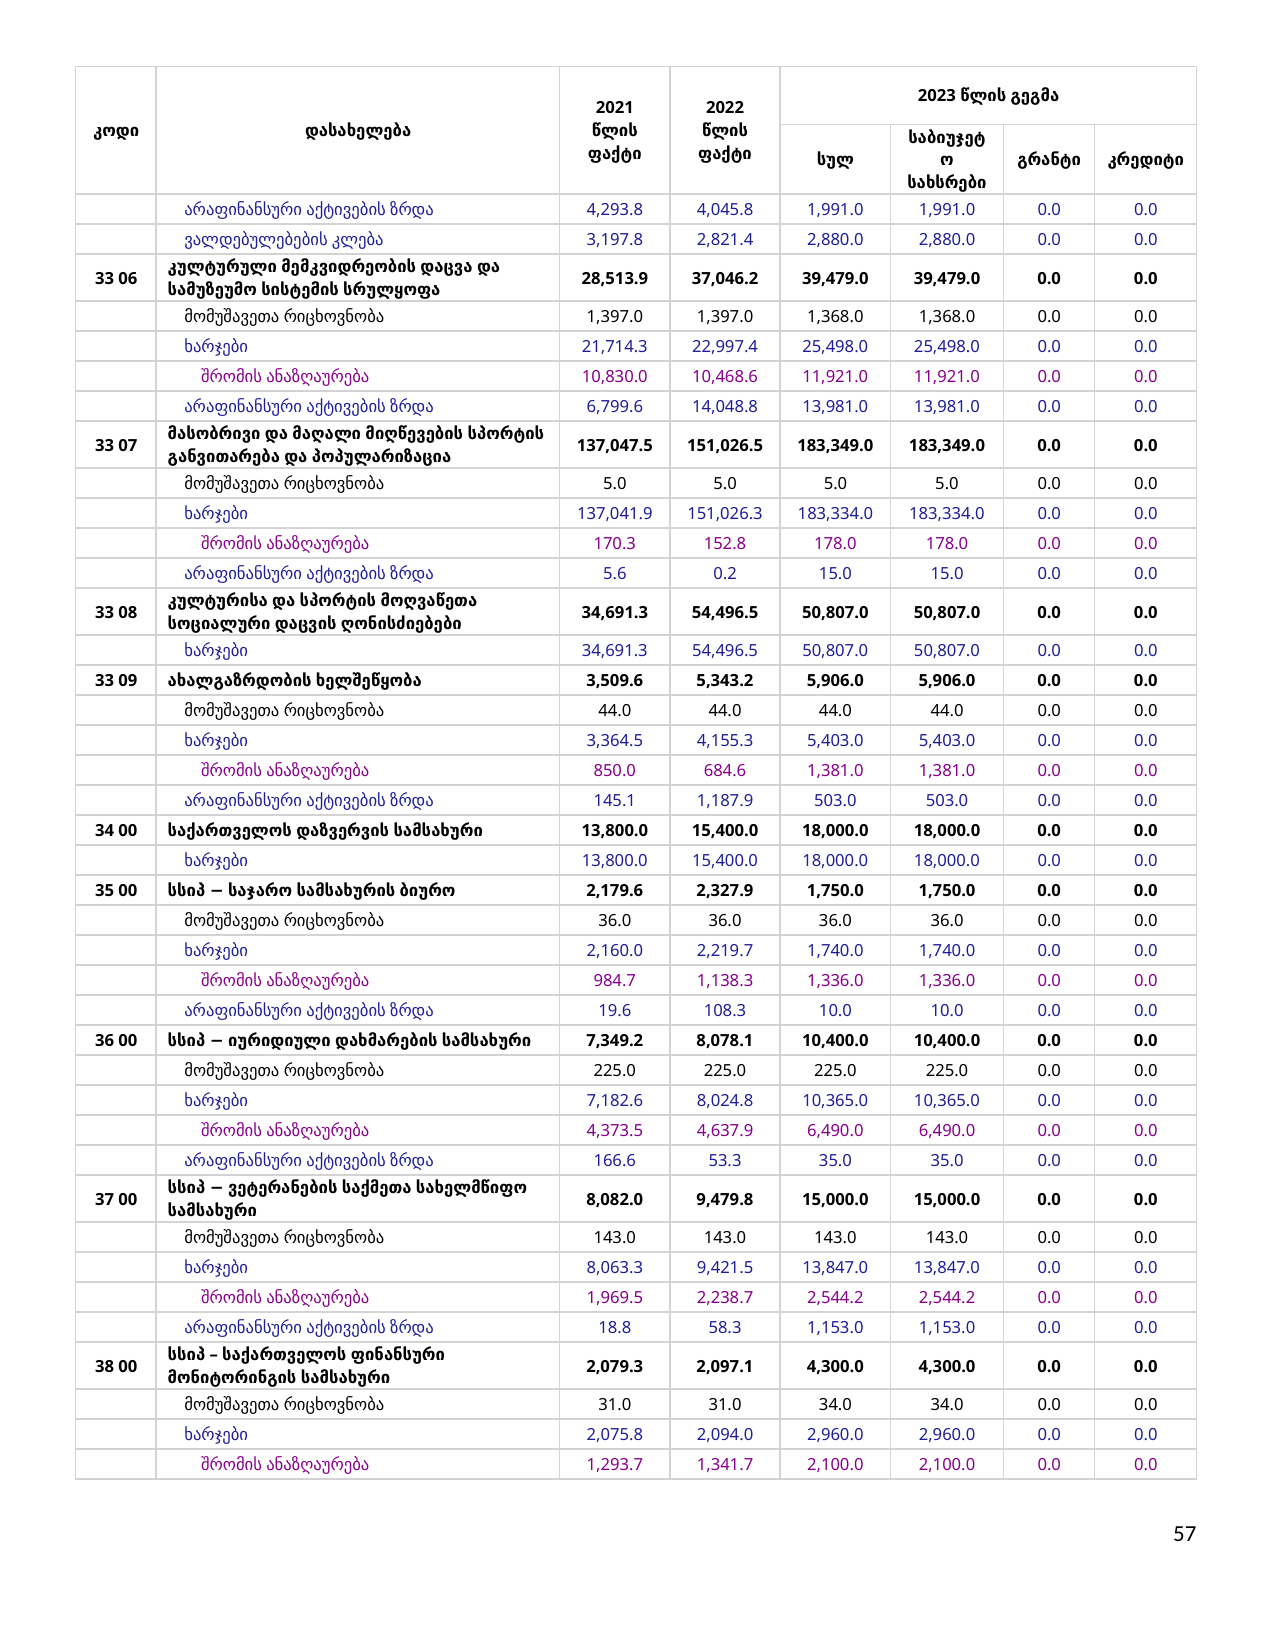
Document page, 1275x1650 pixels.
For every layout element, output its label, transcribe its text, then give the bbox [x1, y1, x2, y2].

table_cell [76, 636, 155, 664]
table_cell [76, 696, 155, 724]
table_header 2023 წლის გეგმა [781, 67, 1196, 124]
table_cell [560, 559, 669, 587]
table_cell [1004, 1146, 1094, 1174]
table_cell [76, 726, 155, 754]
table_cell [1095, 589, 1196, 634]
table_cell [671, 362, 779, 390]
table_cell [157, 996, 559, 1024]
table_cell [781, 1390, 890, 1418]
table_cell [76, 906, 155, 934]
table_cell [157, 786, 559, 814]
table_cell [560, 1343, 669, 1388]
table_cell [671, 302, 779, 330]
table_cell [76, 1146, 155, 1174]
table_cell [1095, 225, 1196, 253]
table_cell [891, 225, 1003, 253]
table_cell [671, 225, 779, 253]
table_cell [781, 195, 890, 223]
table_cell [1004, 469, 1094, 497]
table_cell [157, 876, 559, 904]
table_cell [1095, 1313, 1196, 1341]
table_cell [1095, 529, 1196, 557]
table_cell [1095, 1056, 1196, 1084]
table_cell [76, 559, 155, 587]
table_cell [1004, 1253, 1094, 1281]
table_cell კრედიტი [1095, 125, 1196, 193]
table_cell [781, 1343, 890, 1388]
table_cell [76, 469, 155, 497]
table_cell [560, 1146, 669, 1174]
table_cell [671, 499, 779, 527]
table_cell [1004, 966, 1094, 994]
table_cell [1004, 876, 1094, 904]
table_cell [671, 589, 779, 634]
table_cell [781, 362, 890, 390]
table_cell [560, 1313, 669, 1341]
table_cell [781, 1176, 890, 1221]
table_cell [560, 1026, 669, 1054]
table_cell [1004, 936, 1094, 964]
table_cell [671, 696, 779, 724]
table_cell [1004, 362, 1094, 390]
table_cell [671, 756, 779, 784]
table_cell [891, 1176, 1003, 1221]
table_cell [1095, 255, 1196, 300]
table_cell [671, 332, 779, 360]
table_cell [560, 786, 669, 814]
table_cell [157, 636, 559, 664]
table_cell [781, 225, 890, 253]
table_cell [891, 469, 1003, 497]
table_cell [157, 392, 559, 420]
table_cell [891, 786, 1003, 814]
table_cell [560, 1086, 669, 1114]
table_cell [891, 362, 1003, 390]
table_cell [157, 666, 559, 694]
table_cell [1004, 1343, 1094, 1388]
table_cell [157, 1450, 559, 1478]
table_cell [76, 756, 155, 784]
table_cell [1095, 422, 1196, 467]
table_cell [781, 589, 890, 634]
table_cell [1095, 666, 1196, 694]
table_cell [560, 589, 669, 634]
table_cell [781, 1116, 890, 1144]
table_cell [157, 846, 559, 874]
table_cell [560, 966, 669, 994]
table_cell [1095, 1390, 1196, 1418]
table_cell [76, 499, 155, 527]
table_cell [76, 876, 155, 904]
table_cell გრანტი [1004, 125, 1094, 193]
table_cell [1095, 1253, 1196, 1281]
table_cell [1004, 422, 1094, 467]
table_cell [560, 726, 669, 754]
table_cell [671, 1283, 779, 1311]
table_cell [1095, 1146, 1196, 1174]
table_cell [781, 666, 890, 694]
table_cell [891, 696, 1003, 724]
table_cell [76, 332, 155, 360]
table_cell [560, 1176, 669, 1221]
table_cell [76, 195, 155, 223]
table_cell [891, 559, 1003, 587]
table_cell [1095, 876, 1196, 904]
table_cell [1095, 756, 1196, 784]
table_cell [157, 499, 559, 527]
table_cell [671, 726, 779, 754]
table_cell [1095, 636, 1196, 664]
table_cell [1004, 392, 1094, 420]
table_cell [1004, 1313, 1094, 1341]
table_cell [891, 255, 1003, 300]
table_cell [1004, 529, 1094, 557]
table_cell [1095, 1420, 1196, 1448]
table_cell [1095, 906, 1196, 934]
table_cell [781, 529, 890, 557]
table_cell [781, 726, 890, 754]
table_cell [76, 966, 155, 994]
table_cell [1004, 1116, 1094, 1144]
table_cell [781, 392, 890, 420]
table_header 2021 წლის ფაქტი [560, 67, 669, 193]
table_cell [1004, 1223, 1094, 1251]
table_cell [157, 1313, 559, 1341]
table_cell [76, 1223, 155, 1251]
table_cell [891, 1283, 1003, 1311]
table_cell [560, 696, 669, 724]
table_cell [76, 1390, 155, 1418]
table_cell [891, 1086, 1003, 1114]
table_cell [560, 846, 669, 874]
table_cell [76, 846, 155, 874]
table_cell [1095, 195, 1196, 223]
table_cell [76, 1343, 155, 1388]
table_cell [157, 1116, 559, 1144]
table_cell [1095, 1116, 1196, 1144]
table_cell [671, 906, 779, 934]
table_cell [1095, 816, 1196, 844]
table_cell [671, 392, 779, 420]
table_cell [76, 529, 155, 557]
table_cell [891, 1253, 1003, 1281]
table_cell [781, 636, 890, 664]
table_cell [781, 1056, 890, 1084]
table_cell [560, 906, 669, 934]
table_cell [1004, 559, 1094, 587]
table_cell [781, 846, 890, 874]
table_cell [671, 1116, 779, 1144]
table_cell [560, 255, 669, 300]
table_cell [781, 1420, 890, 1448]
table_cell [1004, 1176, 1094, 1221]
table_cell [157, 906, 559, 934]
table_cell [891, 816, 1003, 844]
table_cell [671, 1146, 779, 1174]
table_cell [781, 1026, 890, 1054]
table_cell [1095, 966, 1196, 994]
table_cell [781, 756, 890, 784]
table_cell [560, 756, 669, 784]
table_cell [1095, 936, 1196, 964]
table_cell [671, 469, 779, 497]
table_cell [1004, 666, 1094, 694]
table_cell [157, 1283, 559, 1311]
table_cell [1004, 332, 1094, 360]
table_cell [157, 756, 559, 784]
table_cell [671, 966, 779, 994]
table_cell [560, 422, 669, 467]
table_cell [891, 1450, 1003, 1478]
table_cell სულ [781, 125, 890, 193]
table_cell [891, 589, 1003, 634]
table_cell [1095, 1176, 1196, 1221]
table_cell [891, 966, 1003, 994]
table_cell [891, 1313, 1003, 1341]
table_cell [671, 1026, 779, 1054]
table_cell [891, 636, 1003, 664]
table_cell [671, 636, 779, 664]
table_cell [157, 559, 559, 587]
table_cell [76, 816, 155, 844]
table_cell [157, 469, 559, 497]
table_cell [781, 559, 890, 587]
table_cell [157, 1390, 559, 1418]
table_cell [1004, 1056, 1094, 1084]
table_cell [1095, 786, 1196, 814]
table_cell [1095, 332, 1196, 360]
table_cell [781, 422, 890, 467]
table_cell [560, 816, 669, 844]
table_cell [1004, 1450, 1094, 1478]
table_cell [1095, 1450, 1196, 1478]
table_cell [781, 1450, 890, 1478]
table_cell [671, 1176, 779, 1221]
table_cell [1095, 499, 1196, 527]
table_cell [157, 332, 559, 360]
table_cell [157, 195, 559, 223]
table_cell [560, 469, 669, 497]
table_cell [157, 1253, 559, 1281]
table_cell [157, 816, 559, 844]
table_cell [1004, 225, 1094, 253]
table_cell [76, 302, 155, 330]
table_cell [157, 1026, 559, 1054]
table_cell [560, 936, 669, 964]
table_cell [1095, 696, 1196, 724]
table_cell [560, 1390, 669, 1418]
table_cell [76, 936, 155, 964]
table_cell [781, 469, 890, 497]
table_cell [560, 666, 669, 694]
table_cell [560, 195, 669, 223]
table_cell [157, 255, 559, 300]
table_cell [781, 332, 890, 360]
table_header კოდი [76, 67, 155, 193]
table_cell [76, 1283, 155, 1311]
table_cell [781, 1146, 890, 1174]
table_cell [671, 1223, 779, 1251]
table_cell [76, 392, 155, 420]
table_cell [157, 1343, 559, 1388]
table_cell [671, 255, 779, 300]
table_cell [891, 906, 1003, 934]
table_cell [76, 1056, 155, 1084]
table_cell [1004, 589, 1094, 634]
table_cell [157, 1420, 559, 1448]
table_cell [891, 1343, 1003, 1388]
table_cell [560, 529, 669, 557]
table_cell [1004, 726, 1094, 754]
table_cell საბიუჯეტო სახსრები [891, 125, 1003, 193]
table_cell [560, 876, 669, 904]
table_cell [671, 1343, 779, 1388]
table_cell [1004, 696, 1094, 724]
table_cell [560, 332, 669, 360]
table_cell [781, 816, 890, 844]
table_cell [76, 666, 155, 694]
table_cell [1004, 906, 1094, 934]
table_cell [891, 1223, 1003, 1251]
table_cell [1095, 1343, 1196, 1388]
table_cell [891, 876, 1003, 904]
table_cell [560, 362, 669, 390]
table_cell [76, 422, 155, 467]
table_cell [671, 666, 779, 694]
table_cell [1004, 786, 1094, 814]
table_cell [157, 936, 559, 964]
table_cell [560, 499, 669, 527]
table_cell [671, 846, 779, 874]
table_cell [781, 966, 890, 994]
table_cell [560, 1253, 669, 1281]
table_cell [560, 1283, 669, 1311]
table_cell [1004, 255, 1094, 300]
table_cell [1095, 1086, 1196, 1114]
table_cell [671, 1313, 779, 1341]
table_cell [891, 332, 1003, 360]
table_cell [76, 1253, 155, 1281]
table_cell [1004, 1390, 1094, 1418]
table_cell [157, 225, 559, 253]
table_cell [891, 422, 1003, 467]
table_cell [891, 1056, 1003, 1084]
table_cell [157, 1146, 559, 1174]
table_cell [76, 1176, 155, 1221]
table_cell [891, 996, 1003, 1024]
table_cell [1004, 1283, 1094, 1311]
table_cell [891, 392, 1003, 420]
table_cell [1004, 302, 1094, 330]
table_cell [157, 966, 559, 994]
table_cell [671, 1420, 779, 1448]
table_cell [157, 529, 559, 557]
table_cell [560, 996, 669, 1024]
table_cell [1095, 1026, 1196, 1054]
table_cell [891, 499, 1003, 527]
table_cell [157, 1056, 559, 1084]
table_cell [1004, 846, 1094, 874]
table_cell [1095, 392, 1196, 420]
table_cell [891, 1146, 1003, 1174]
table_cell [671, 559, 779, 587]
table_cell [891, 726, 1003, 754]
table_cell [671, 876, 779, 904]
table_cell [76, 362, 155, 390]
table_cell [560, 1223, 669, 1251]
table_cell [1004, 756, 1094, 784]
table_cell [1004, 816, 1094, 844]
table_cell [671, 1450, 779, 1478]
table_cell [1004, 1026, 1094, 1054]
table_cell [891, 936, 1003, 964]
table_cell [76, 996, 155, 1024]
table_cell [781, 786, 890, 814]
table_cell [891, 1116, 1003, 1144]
table_header 2022 წლის ფაქტი [671, 67, 779, 193]
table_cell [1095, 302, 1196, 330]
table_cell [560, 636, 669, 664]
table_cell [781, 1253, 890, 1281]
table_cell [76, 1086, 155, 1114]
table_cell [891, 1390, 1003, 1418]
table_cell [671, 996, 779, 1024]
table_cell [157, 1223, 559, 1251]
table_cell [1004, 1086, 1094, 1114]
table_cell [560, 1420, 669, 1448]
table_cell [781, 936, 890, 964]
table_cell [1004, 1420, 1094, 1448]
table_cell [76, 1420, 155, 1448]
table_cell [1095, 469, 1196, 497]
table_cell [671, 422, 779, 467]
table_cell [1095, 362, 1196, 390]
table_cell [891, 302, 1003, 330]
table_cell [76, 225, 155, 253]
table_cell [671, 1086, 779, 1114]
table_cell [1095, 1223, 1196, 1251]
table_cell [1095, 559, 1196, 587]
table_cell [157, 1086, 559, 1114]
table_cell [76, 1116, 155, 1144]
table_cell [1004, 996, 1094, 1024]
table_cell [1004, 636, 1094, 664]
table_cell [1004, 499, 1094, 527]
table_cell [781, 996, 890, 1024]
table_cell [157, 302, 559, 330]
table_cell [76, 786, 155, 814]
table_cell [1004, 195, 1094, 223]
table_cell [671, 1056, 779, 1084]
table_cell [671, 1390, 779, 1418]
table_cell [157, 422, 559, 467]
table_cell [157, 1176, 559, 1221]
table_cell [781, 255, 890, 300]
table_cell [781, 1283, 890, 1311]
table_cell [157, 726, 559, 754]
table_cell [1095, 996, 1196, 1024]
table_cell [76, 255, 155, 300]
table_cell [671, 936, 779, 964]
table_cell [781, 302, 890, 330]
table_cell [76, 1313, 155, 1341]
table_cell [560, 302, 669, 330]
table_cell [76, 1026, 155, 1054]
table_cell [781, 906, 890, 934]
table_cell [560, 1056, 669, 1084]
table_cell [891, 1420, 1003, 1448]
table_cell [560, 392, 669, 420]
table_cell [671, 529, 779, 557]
table_header დასახელება [157, 67, 559, 193]
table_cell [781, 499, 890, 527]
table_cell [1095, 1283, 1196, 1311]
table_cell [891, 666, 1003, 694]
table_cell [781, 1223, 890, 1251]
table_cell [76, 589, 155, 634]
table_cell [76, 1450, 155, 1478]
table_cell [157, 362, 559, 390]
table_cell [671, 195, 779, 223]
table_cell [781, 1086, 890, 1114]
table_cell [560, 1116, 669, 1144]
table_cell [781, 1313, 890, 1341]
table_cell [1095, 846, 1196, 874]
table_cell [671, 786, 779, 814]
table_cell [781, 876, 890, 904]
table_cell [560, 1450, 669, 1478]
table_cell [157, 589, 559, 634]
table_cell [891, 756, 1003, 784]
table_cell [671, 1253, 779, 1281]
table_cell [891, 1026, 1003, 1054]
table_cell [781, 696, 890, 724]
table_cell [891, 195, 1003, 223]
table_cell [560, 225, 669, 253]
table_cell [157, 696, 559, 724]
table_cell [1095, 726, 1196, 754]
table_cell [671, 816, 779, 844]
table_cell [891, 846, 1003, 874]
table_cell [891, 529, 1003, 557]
